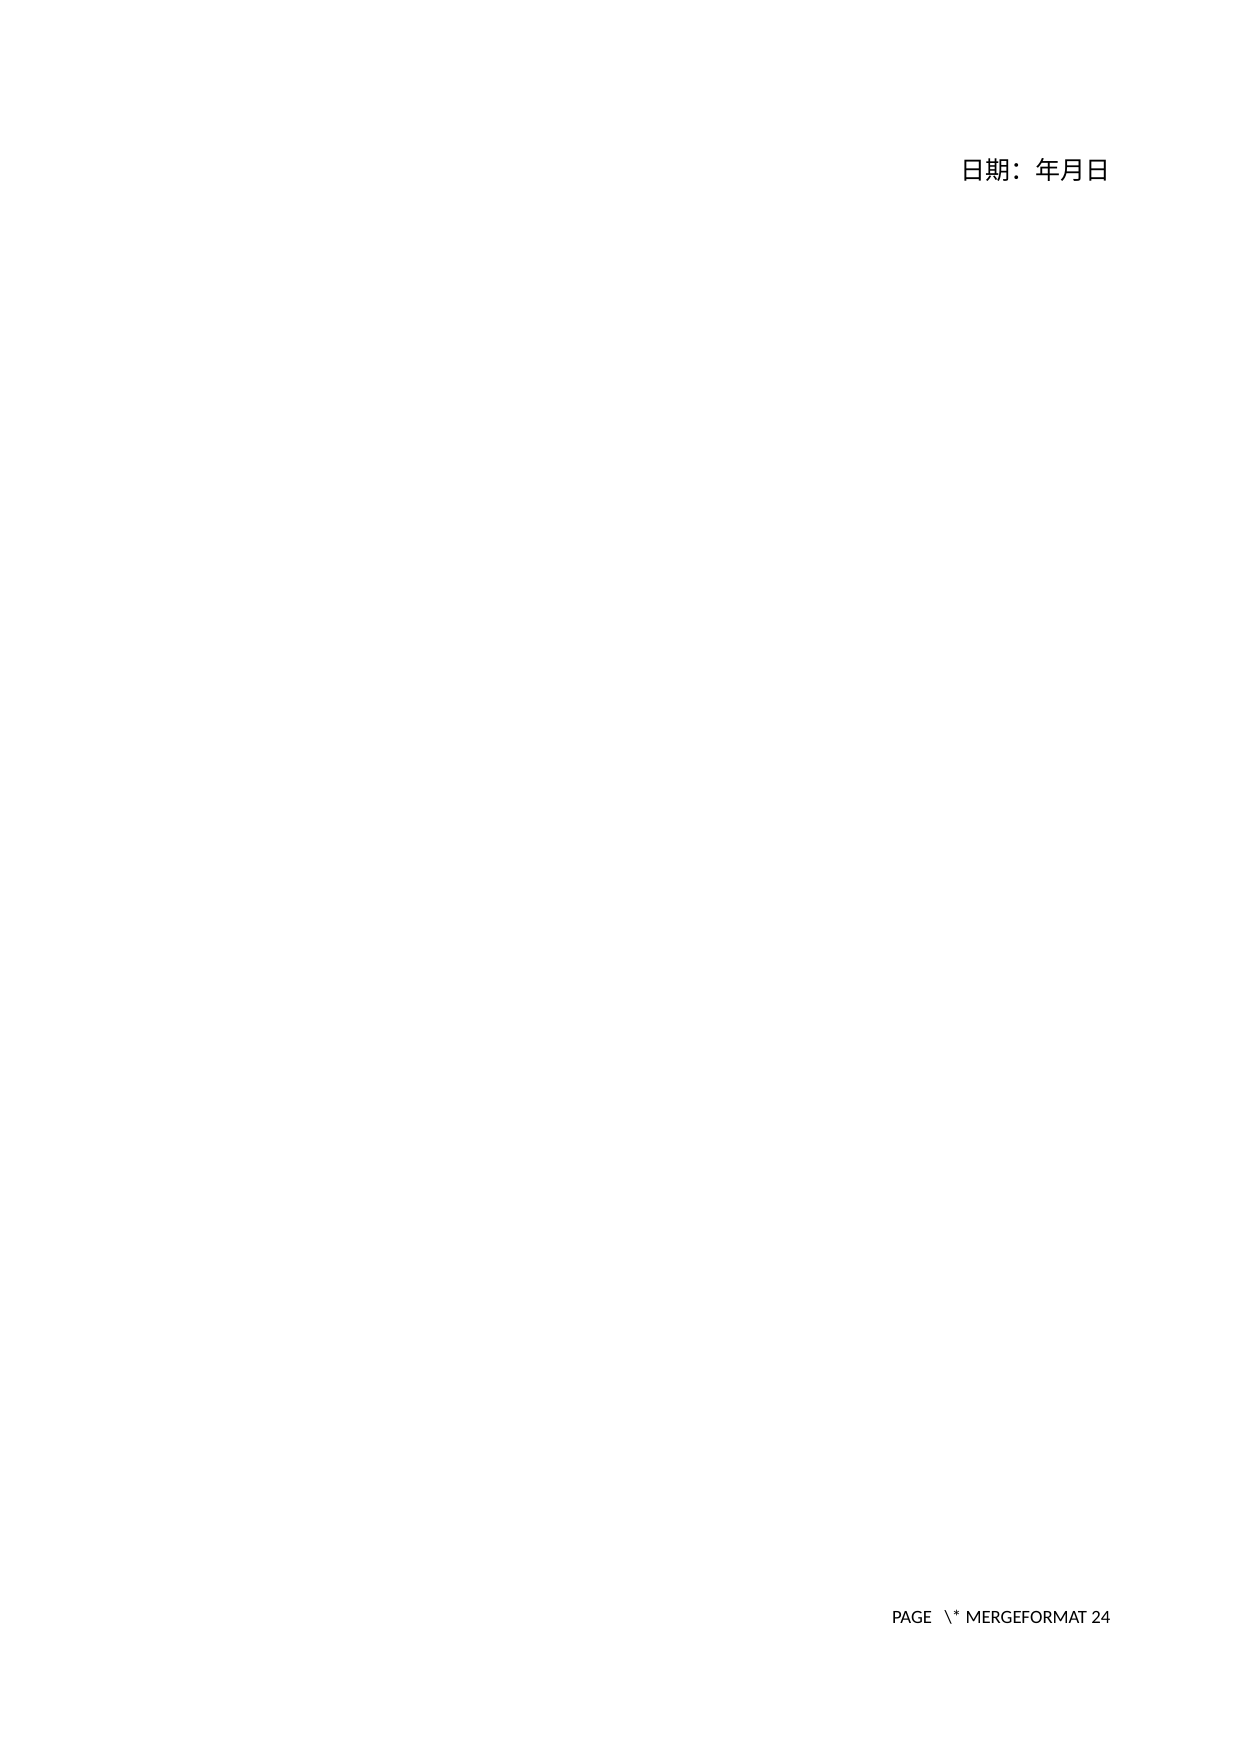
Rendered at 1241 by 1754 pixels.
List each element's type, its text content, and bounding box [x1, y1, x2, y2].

text 日期：年月日 [436, 136, 1110, 201]
